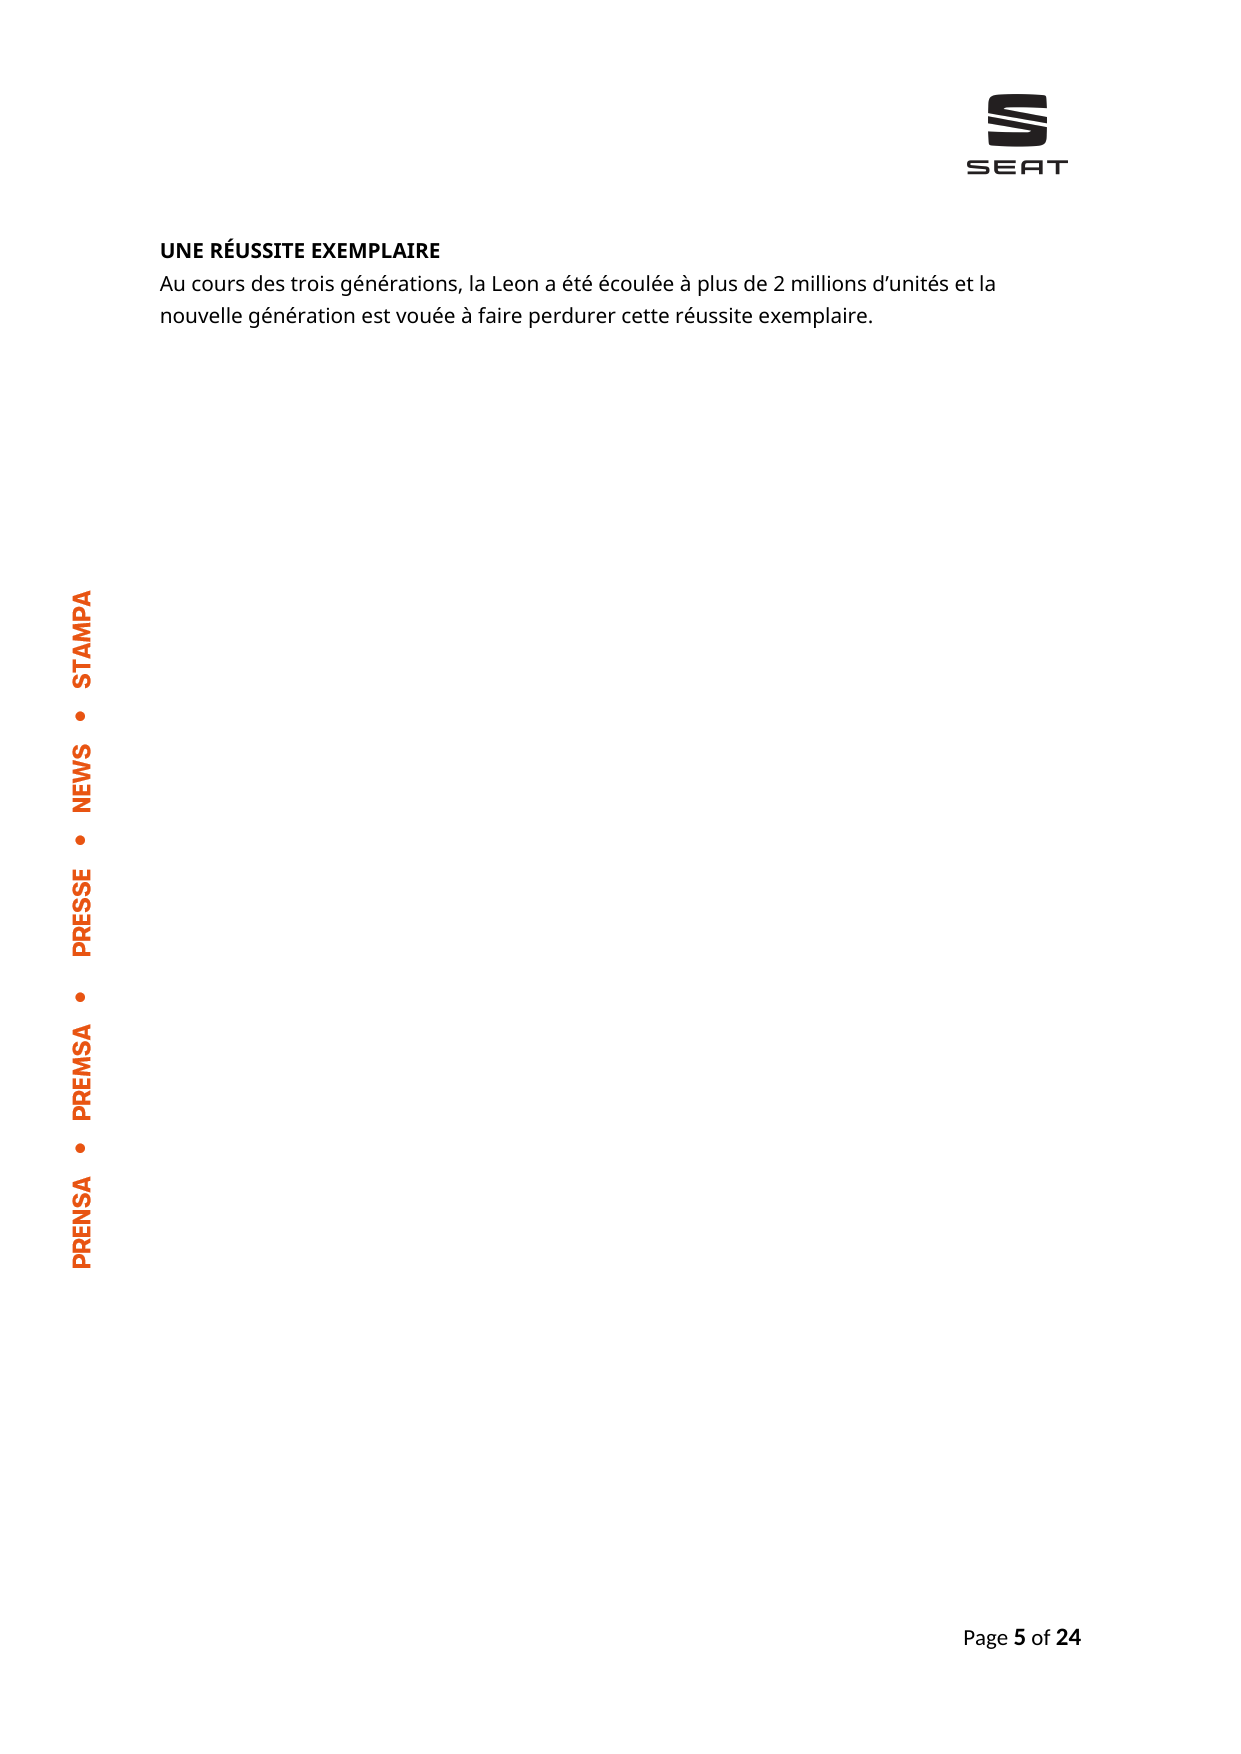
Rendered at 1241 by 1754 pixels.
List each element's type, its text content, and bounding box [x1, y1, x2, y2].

text UNE RÉUSSITE EXEMPLAIRE [159, 236, 1081, 265]
picture [39, 517, 121, 1341]
text Au cours des trois générations, la Leon a été écoulée à plus de 2 millions d’unités et la nouvelle génération est vouée à faire perdurer cette réussite exemplaire. [159, 269, 1081, 330]
